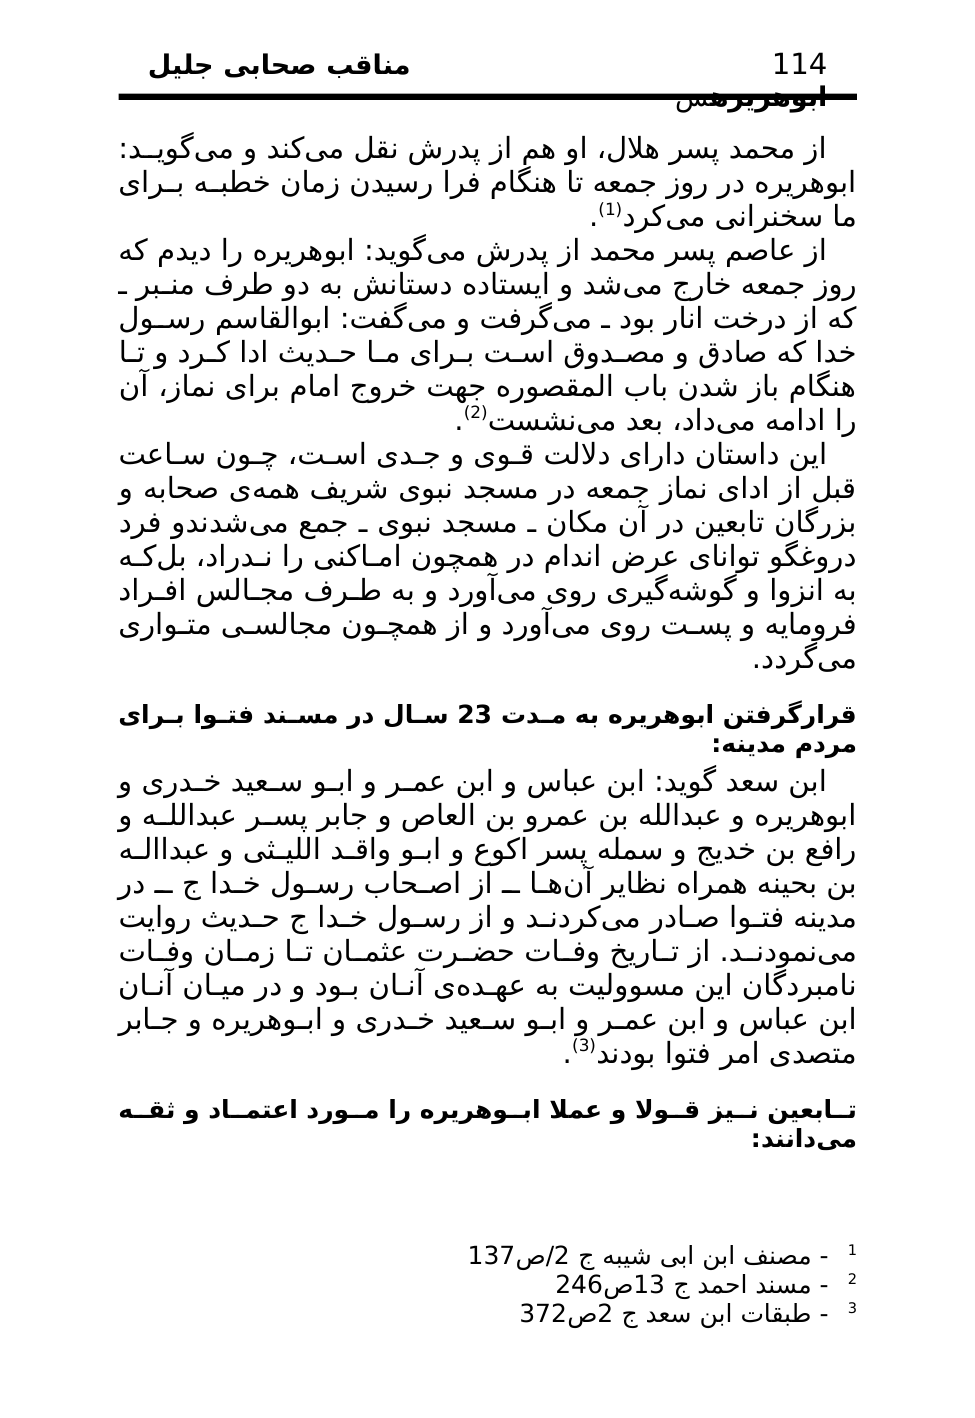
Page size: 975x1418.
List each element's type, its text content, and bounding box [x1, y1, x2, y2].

text ابن سعد گوید: ابن عباس و ابن عمر و ابو سعید خدری و ابوهریره و عبدالله بن عمرو بن العاص و جابر پسر عبدالله و رافع بن خدیج و سمله پسر اکوع و ابو واقد اللیثی و عبدااله بن بحینه همراه نظایر آن‌ها ـ از اصحاب رسول خدا ج ـ در مدینه فتوا صادر می‌کردند و از رسول خدا ج حدیث روایت می‌نمودند. از تاریخ وفات حضرت عثمان تا زمان وفات نامبردگان این مسوولیت به عهده‌ی آنان بود و در میان آنان ابن عباس و ابن عمر و ابو سعید خدری و ابوهریره و جابر متصدی امر فتوا بودند(). [118, 764, 857, 1070]
text از محمد پسر هلال، او هم از پدرش نقل می‌کند و می‌گوید: ابوهریره در روز جمعه تا هنگام فرا رسیدن زمان خطبه برای ما سخنرانی می‌کرد(). [118, 132, 857, 233]
text تابعین نیز قولا و عملا ابوهریره را مورد اعتماد و ثقه می‌دانند: [118, 1095, 857, 1153]
text از عاصم پسر محمد از پدرش می‌گوید: ابوهریره را دیدم که روز جمعه خارج می‌شد و ایستاده دستانش به دو طرف منبر ـ که از درخت انار بود ـ می‌گرفت و می‌گفت: ابوالقاسم رسول خدا که صادق و مصدوق است برای ما حدیث ادا کرد و تا هنگام باز شدن باب المقصوره جهت خروج امام برای نماز، ‌آن را ادامه می‌داد، بعد می‌نشست(). [118, 233, 857, 437]
text این داستان دارای دلالت قوی و جدی است، چون ساعت قبل از ادای نماز جمعه در مسجد نبوی شریف همه‌ی صحابه و بزرگان تابعین در آن مکان ـ مسجد نبوی ـ جمع می‌شدندو فرد دروغگو توانای عرض اندام در همچون اماکنی را ندراد، بل‌که به انزوا و گوشه‌گیری روی می‌آورد و به طرف مجالس افراد فرومایه و پست روی می‌آورد و از همچون مجالسی متواری می‌گردد. [118, 437, 857, 675]
text قرارگرفتن ابوهریره به مدت 23 سال در مسند فتوا برای مردم مدینه: [118, 700, 857, 758]
